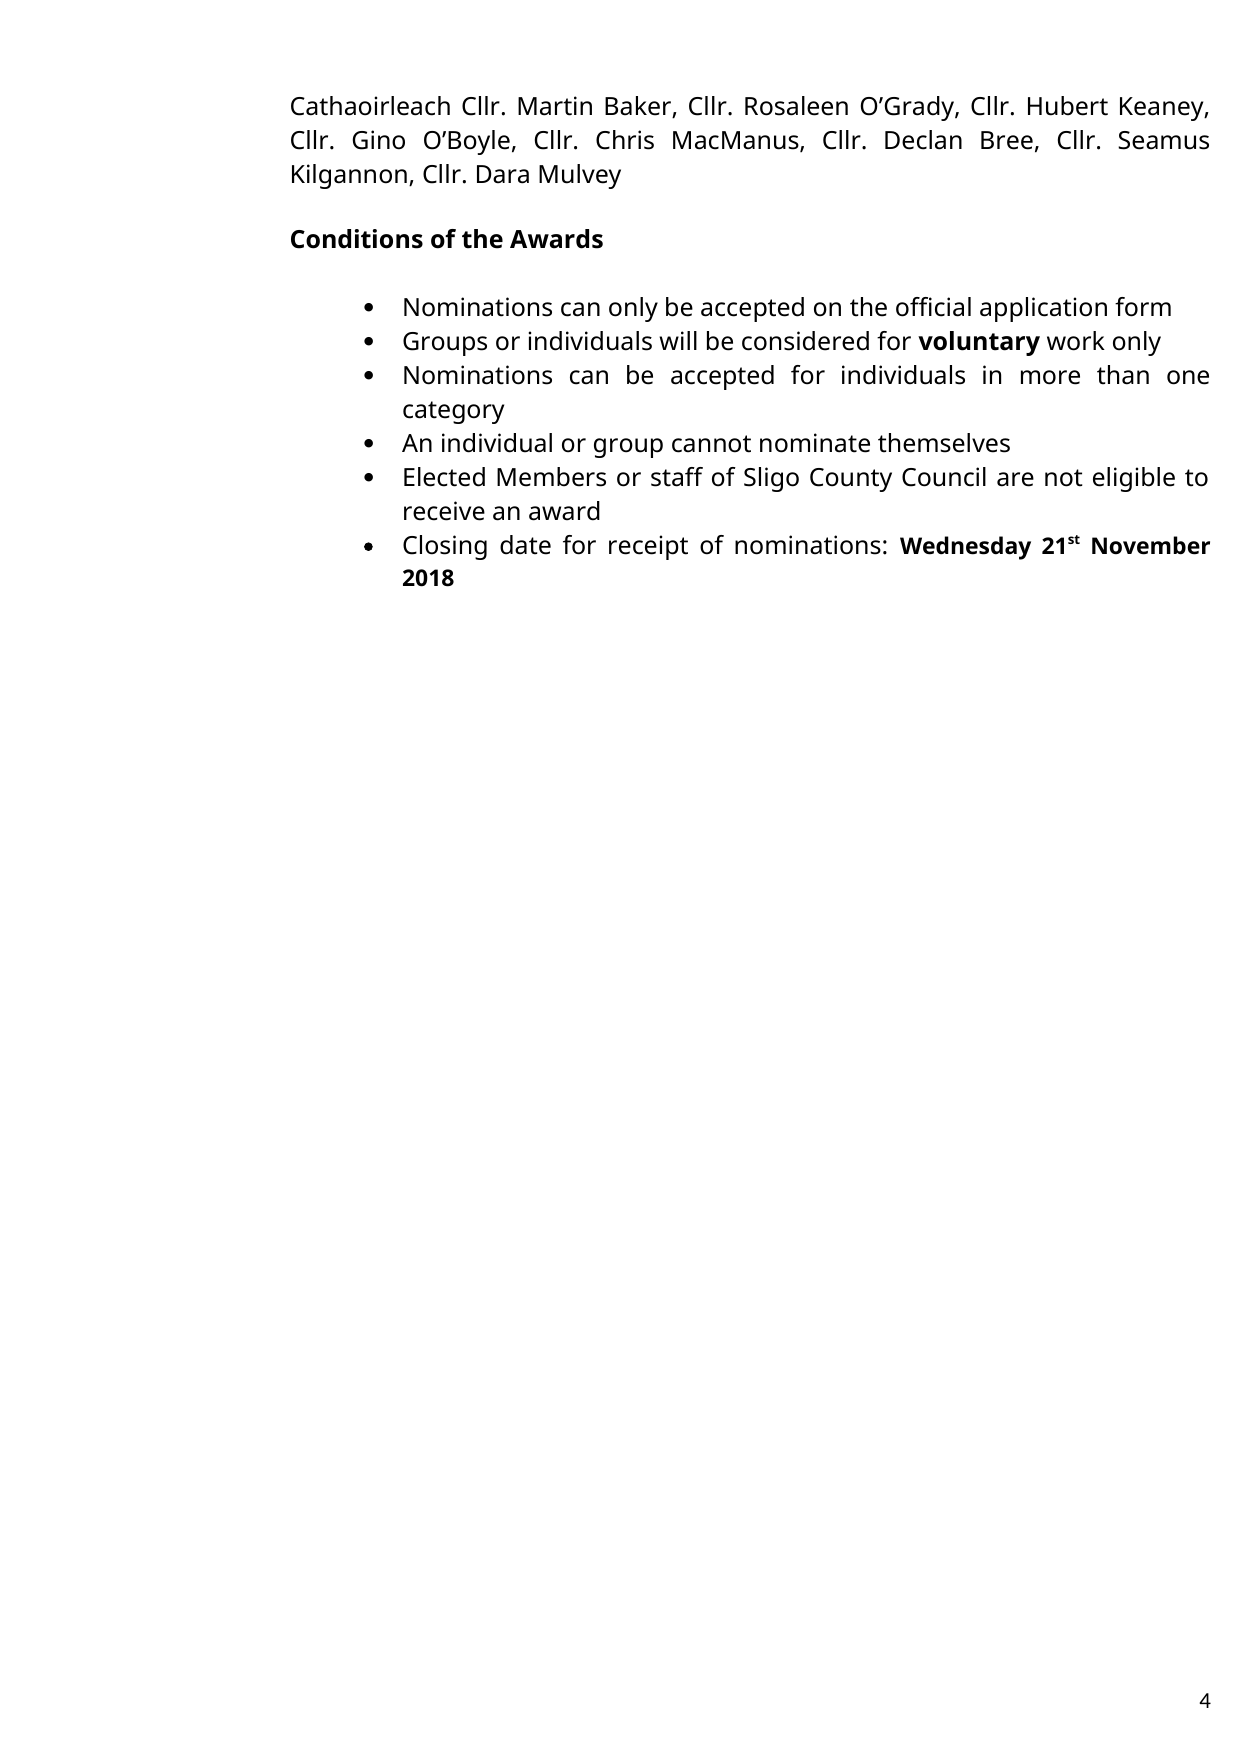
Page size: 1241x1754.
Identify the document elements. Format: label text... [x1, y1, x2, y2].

list An individual or group cannot nominate themselves [364, 426, 1211, 460]
text Conditions of the Awards [289, 221, 1211, 255]
list Elected Members or staff of Sligo County Council are not eligible to receive an award [364, 460, 1211, 528]
list Closing date for receipt of nominations: Wednesday 21st November 2018 [364, 528, 1211, 593]
list Groups or individuals will be considered for voluntary work only [364, 323, 1211, 358]
list Nominations can be accepted for individuals in more than one category [364, 358, 1211, 426]
text Cathaoirleach Cllr. Martin Baker, Cllr. Rosaleen O’Grady, Cllr. Hubert Keaney, Cllr. Gino O’Boyle, Cllr. Chris MacManus, Cllr. Declan Bree, Cllr. Seamus Kilgannon, Cllr. Dara Mulvey [289, 89, 1211, 191]
list Nominations can only be accepted on the official application form [364, 289, 1211, 323]
